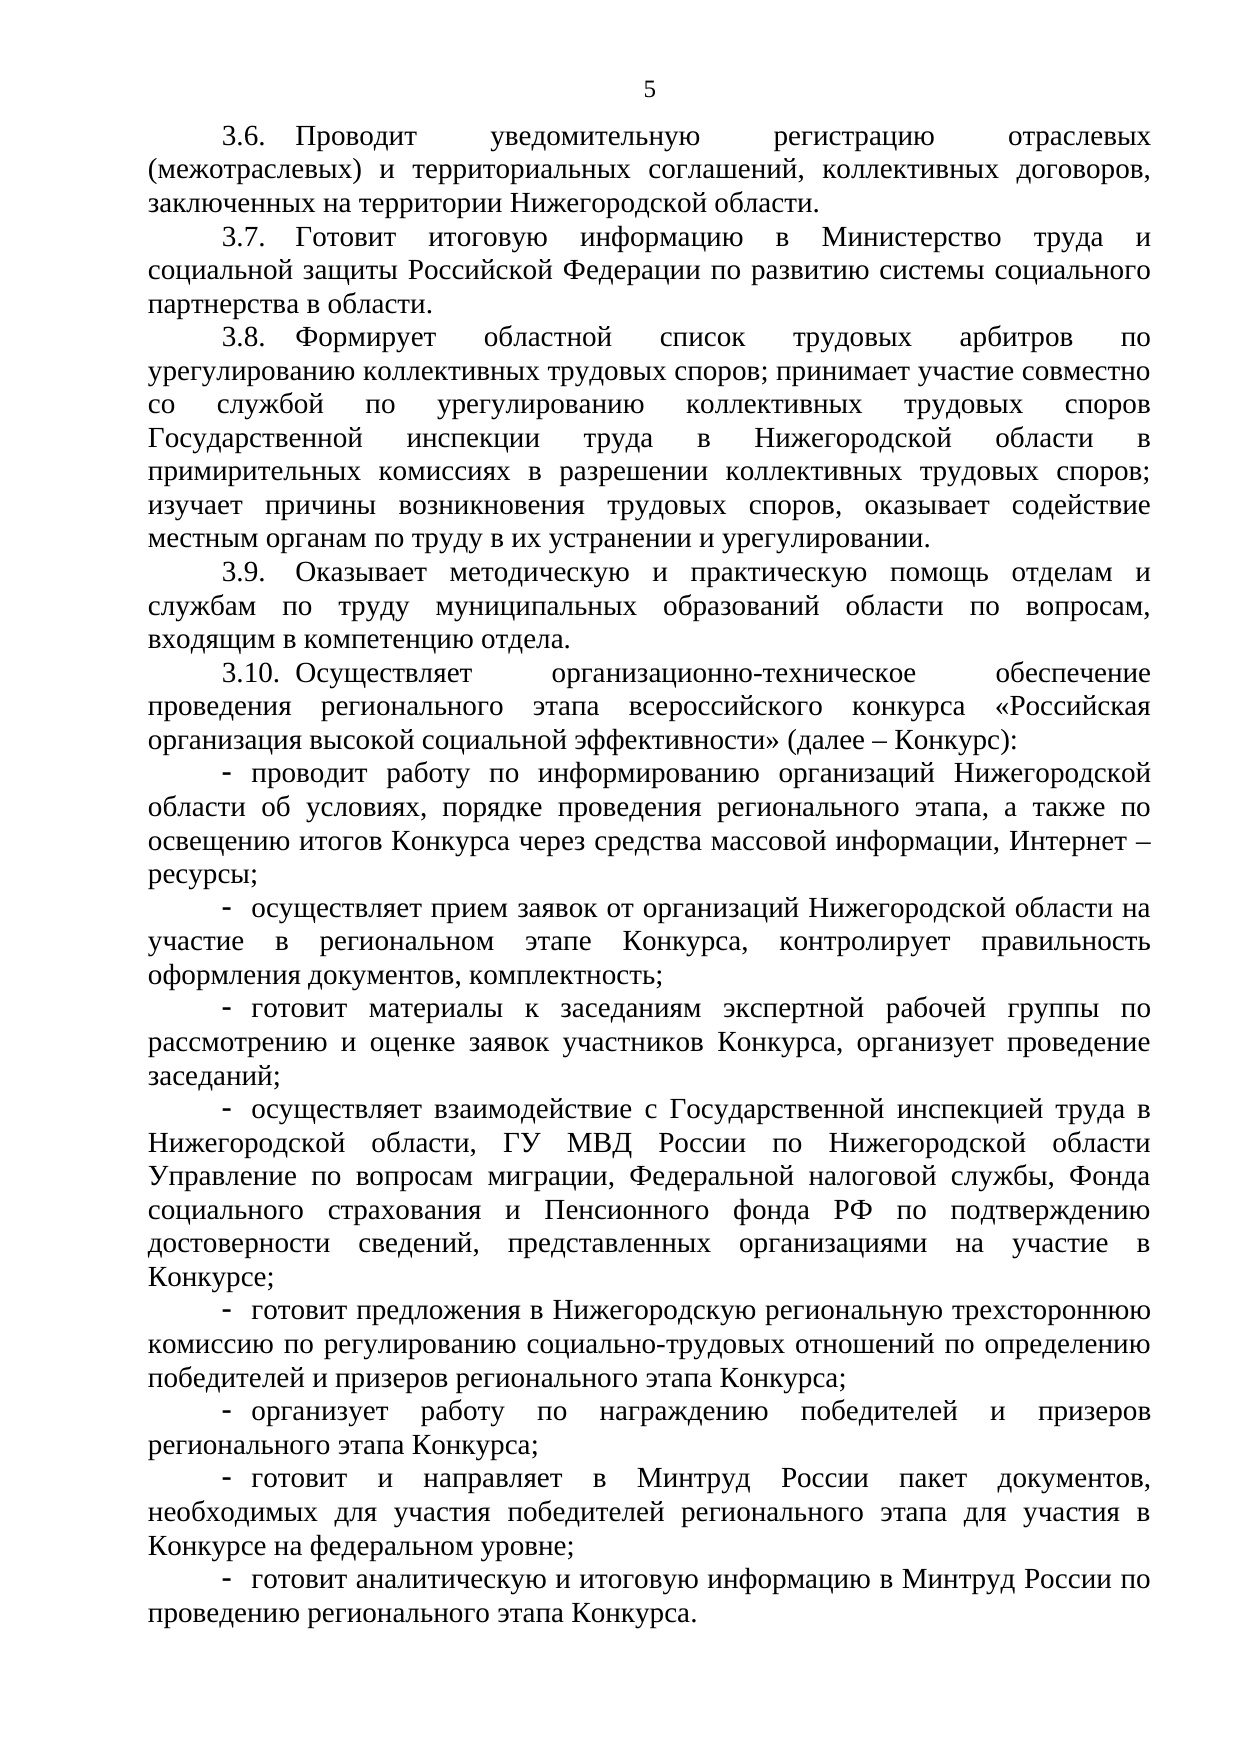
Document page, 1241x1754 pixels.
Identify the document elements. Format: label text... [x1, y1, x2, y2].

list готовит материалы к заседаниям экспертной рабочей группы по рассмотрению и оценке заявок участников Конкурса, организует проведение заседаний; [148, 990, 1152, 1091]
list готовит предложения в Нижегородскую региональную трехстороннюю комиссию по регулированию социально-трудовых отношений по определению победителей и призеров регионального этапа Конкурса; [148, 1292, 1152, 1393]
list осуществляет прием заявок от организаций Нижегородской области на участие в региональном этапе Конкурса, контролирует правильность оформления документов, комплектность; [148, 890, 1152, 990]
list готовит и направляет в Минтруд России пакет документов, необходимых для участия победителей регионального этапа для участия в Конкурсе на федеральном уровне; [148, 1460, 1152, 1561]
list Готовит итоговую информацию в Министерство труда и социальной защиты Российской Федерации по развитию системы социального партнерства в области. [148, 219, 1152, 319]
list проводит работу по информированию организаций Нижегородской области об условиях, порядке проведения регионального этапа, а также по освещению итогов Конкурса через средства массовой информации, Интернет – ресурсы; [148, 755, 1152, 890]
list организует работу по награждению победителей и призеров регионального этапа Конкурса; [148, 1393, 1152, 1460]
list Оказывает методическую и практическую помощь отделам и службам по труду муниципальных образований области по вопросам, входящим в компетенцию отдела. [148, 554, 1152, 655]
list Формирует областной список трудовых арбитров по урегулированию коллективных трудовых споров; принимает участие совместно со службой по урегулированию коллективных трудовых споров Государственной инспекции труда в Нижегородской области в примирительных комиссиях в разрешении коллективных трудовых споров; изучает причины возникновения трудовых споров, оказывает содействие местным органам по труду в их устранении и урегулировании. [148, 319, 1152, 554]
list осуществляет взаимодействие с Государственной инспекцией труда в Нижегородской области, ГУ МВД России по Нижегородской области Управление по вопросам миграции, Федеральной налоговой службы, Фонда социального страхования и Пенсионного фонда РФ по подтверждению достоверности сведений, представленных организациями на участие в Конкурсе; [148, 1091, 1152, 1292]
list готовит аналитическую и итоговую информацию в Минтруд России по проведению регионального этапа Конкурса. [148, 1561, 1152, 1628]
list Осуществляет организационно-техническое обеспечение проведения регионального этапа всероссийского конкурса «Российская организация высокой социальной эффективности» (далее – Конкурс): [148, 655, 1152, 755]
list Проводит уведомительную регистрацию отраслевых (межотраслевых) и территориальных соглашений, коллективных договоров, заключенных на территории Нижегородской области. [148, 118, 1152, 219]
